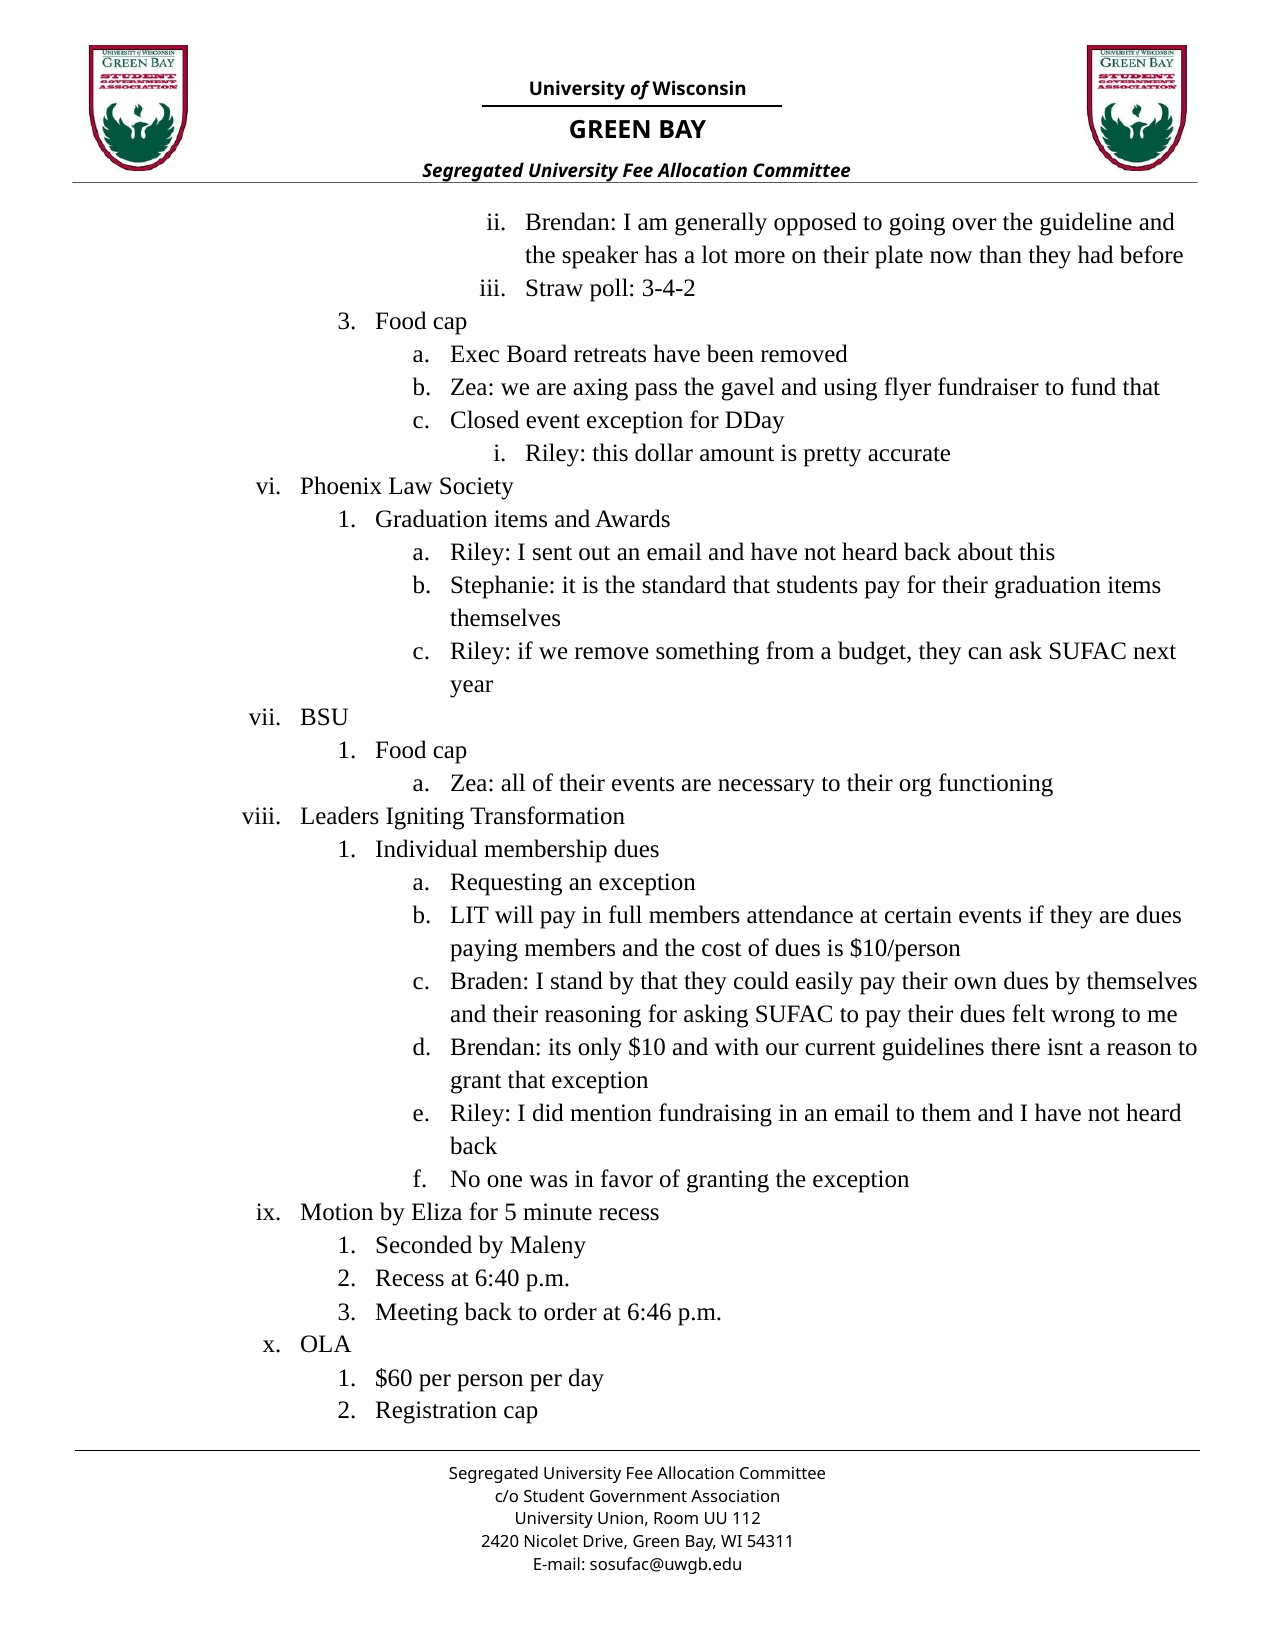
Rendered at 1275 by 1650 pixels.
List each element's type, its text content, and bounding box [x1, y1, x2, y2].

list Food cap [337, 306, 1200, 335]
list Brendan: its only $10 and with our current guidelines there isnt a reason to grant that exception [412, 1032, 1200, 1094]
list Graduation items and Awards [337, 504, 1200, 533]
list Food cap [337, 735, 1200, 764]
list Riley: I did mention fundraising in an email to them and I have not heard back [412, 1098, 1200, 1160]
list Meeting back to order at 6:46 p.m. [337, 1297, 1200, 1325]
picture [1073, 45, 1200, 171]
list Phoenix Law Society [281, 471, 1200, 500]
list Leaders Igniting Transformation [281, 801, 1200, 830]
list Braden: I stand by that they could easily pay their own dues by themselves and their reasoning for asking SUFAC to pay their dues felt wrong to me [412, 966, 1200, 1028]
list Requesting an exception [412, 867, 1200, 896]
list Recess at 6:40 p.m. [337, 1263, 1200, 1292]
list Zea: all of their events are necessary to their org functioning [412, 768, 1200, 797]
list Riley: this dollar amount is pretty accurate [506, 438, 1200, 467]
list Individual membership dues [337, 834, 1200, 863]
list OLA [281, 1329, 1200, 1358]
list Riley: I sent out an email and have not heard back about this [412, 537, 1200, 566]
list $60 per person per day [337, 1363, 1200, 1391]
list Stephanie: it is the standard that students pay for their graduation items themselves [412, 570, 1200, 632]
list Exec Board retreats have been removed [412, 339, 1200, 368]
list Brendan: I am generally opposed to going over the guideline and the speaker has a lot more on their plate now than they had before [506, 207, 1200, 269]
list Riley: if we remove something from a budget, they can ask SUFAC next year [412, 636, 1200, 698]
list Seconded by Maleny [337, 1231, 1200, 1259]
list Closed event exception for DDay [412, 405, 1200, 434]
list Zea: we are axing pass the gavel and using flyer fundraiser to fund that [412, 372, 1200, 401]
list Straw poll: 3-4-2 [506, 273, 1200, 302]
list Registration cap [337, 1396, 1200, 1424]
picture [75, 45, 201, 171]
list No one was in favor of granting the exception [412, 1164, 1200, 1193]
list Motion by Eliza for 5 minute recess [281, 1197, 1200, 1226]
list LIT will pay in full members attendance at certain events if they are dues paying members and the cost of dues is $10/person [412, 900, 1200, 962]
list BSU [281, 702, 1200, 731]
